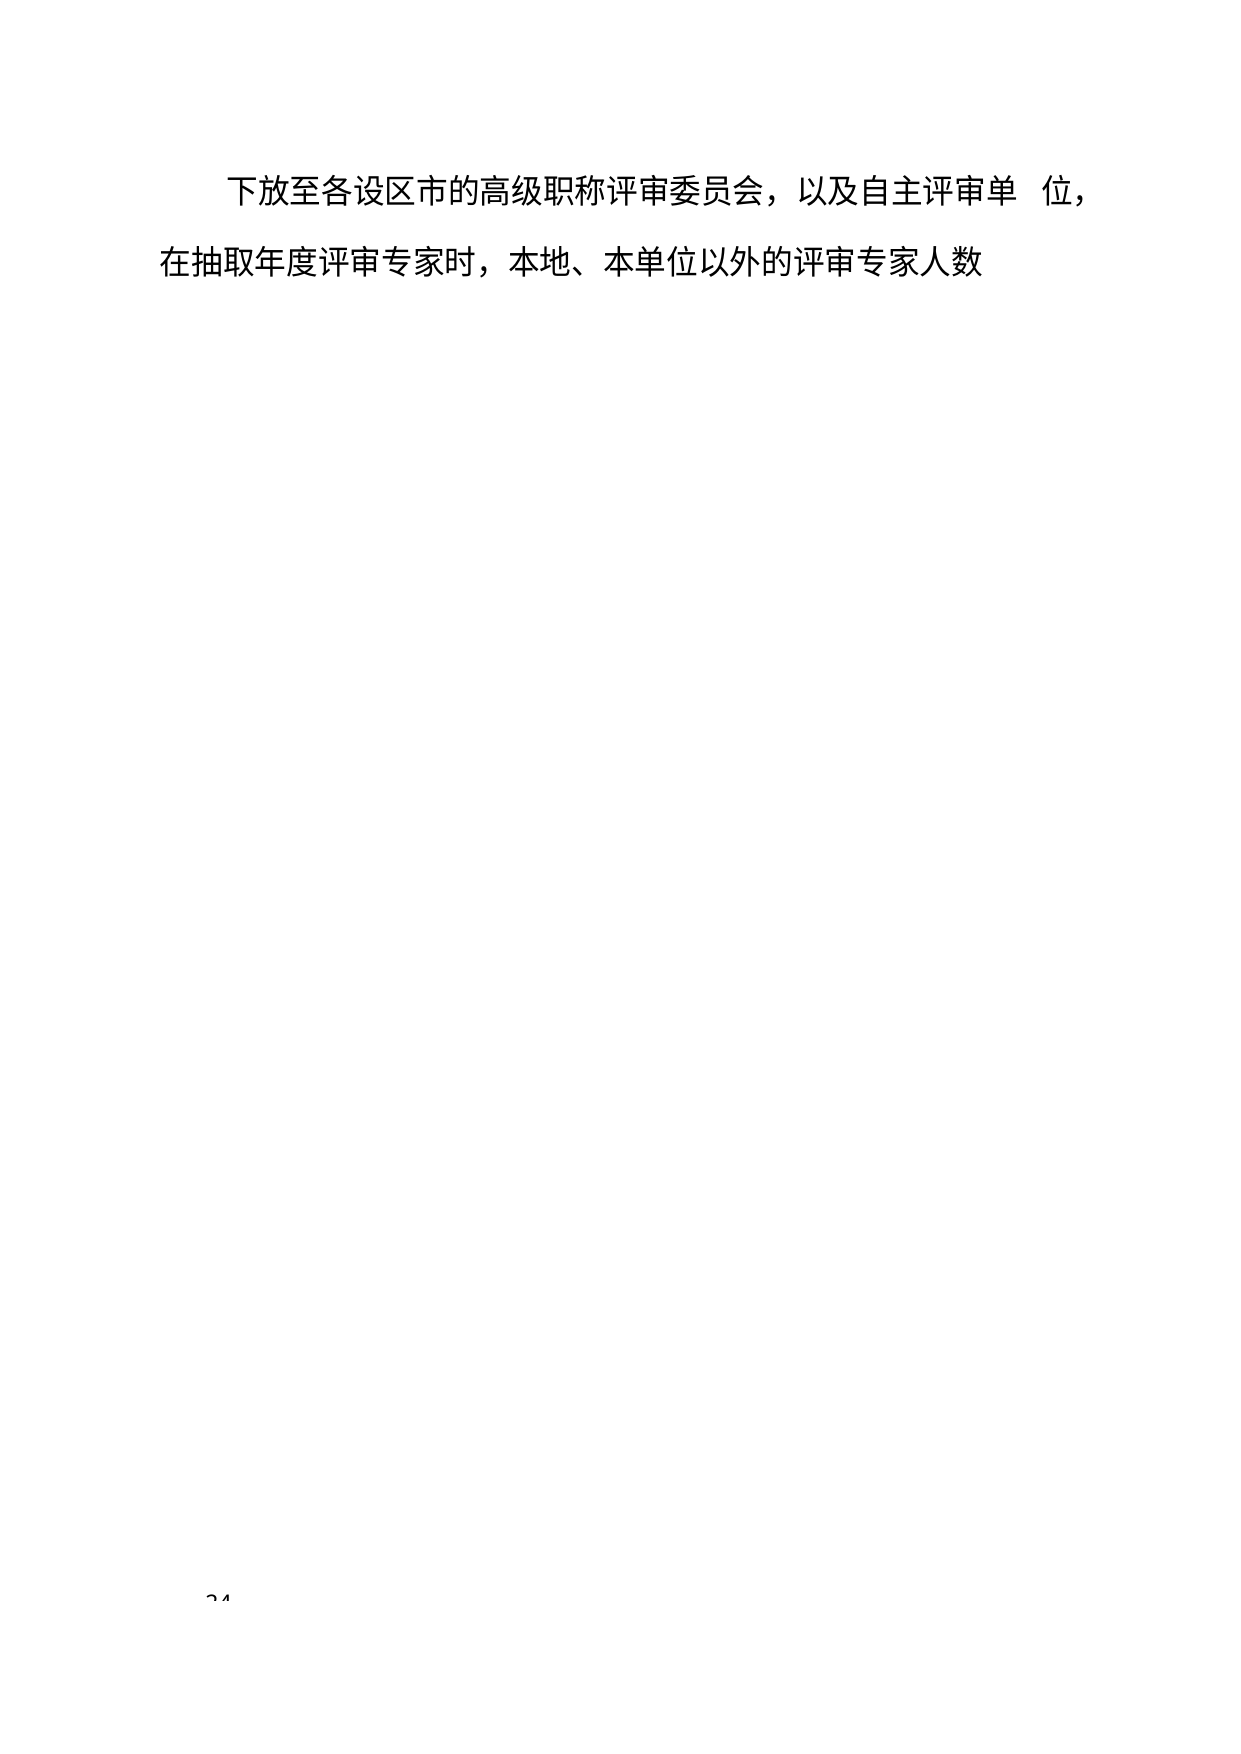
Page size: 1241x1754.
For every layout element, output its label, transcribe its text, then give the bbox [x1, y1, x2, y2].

text 下放至各设区市的高级职称评审委员会，以及自主评审单 位，在抽取年度评审专家时，本地、本单位以外的评审专家人数 [159, 164, 1081, 284]
